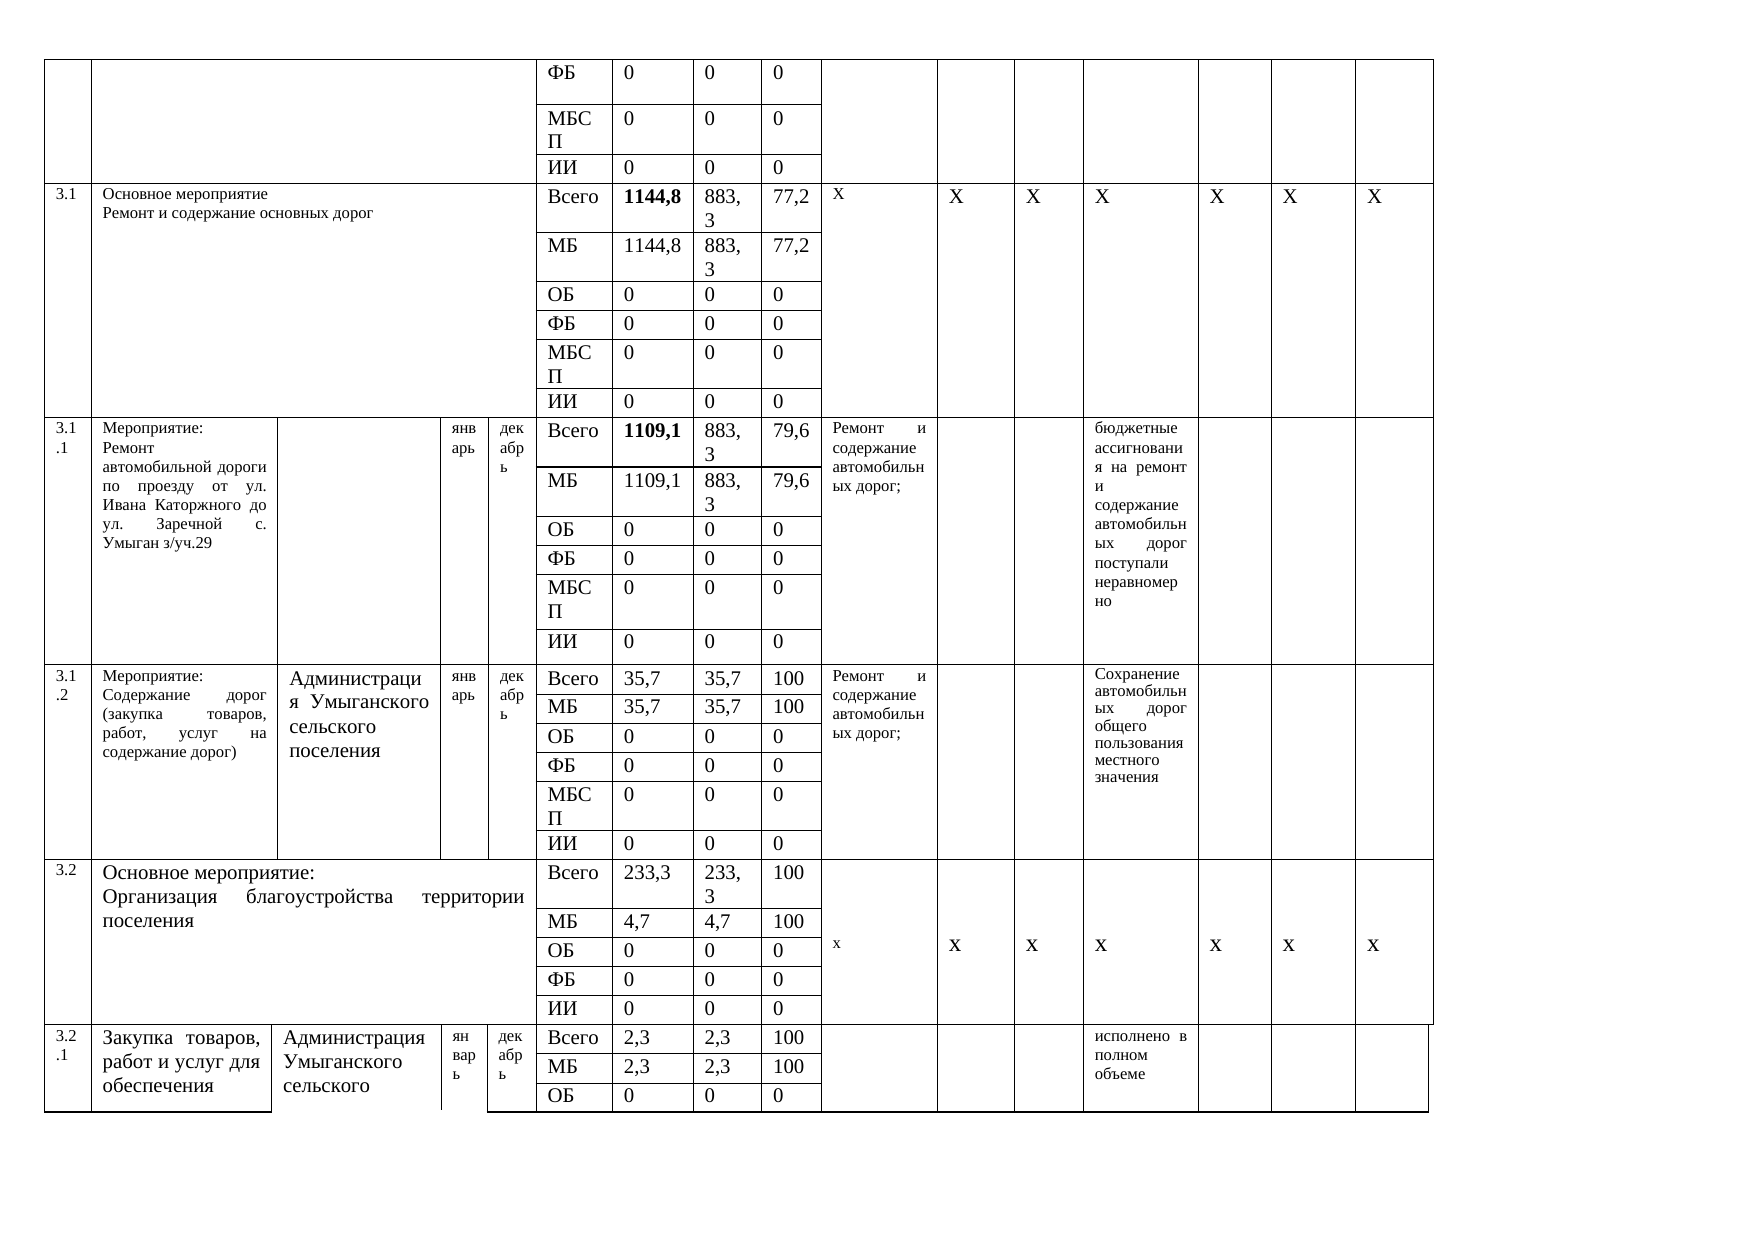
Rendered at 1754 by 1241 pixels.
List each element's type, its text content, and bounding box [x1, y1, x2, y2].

table_cell ИИ [537, 831, 612, 859]
table_cell [938, 665, 1014, 859]
table_cell 0 [613, 753, 693, 781]
table_cell 0 [762, 311, 821, 339]
table_cell [1199, 1025, 1271, 1111]
table_cell ФБ [537, 753, 612, 781]
table_cell 0 [762, 996, 821, 1024]
table_cell 100 [762, 695, 821, 722]
table_cell 0 [613, 938, 693, 966]
table_cell х [1272, 860, 1355, 1024]
table_cell Основное мероприятие: Организация благоустройства территории поселения [92, 860, 536, 1024]
table_cell 0 [762, 340, 821, 388]
table_cell 0 [613, 967, 693, 995]
table_cell 0 [613, 1084, 693, 1111]
table_cell исполнено в полном объеме [1084, 1025, 1198, 1111]
table_cell 0 [694, 282, 761, 310]
table_cell 0 [613, 517, 693, 545]
table_cell Администрация Умыганского сельского поселения [278, 665, 440, 859]
table_cell ИИ [537, 996, 612, 1024]
table_cell 0 [613, 782, 693, 830]
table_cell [272, 1025, 441, 1111]
table_cell МБ [537, 695, 612, 722]
table_cell 0 [613, 996, 693, 1024]
table_cell 0 [694, 1084, 761, 1111]
table_cell 77,2 [762, 184, 821, 232]
table_cell Всего [537, 860, 612, 908]
table_cell 0 [613, 724, 693, 752]
table_cell ИИ [537, 630, 612, 664]
table_cell [1199, 665, 1271, 859]
table_cell 1144,8 [613, 233, 693, 281]
table_cell 0 [613, 155, 693, 183]
table_cell [1272, 418, 1355, 664]
table_cell 2,3 [694, 1025, 761, 1053]
table_cell 100 [762, 860, 821, 908]
table_cell декабрь [489, 418, 536, 664]
table_cell х [1015, 860, 1083, 1024]
table_cell 0 [613, 575, 693, 628]
table_cell 0 [762, 967, 821, 995]
table_cell 3.2 [45, 860, 91, 1024]
table_cell декабрь [488, 1025, 536, 1111]
table_cell 4,7 [694, 909, 761, 937]
table_cell [1272, 1025, 1355, 1111]
table_cell 0 [694, 630, 761, 664]
table_cell 0 [694, 782, 761, 830]
table_cell МБ [537, 468, 612, 516]
table_cell 0 [762, 938, 821, 966]
table_cell х [1084, 860, 1198, 1024]
table_cell 1144,8 [613, 184, 693, 232]
table_cell X [822, 184, 937, 417]
table_cell 883,3 [694, 468, 761, 516]
table_cell 0 [762, 282, 821, 310]
table_cell 0 [694, 311, 761, 339]
table_cell [822, 1025, 937, 1111]
table_cell ФБ [537, 967, 612, 995]
table_cell ФБ [537, 546, 612, 574]
table_cell МБСП [537, 782, 612, 830]
table_cell 233,3 [694, 860, 761, 908]
table_cell х [938, 860, 1014, 1024]
table_cell ФБ [537, 60, 612, 104]
table_cell Ремонт и содержание автомобильных дорог; [822, 418, 937, 664]
table_cell 0 [762, 389, 821, 417]
table_cell ОБ [537, 517, 612, 545]
table_cell [1356, 418, 1433, 664]
table_cell МБСП [537, 575, 612, 628]
table_cell МБ [537, 233, 612, 281]
table_cell 0 [613, 282, 693, 310]
table_cell ИИ [537, 155, 612, 183]
table_cell [1272, 665, 1355, 859]
table_cell МБ [537, 1054, 612, 1082]
table_cell [278, 418, 440, 664]
table_cell 883,3 [694, 233, 761, 281]
table_cell 0 [762, 546, 821, 574]
table_cell [1015, 1025, 1083, 1111]
table_cell январь [441, 1025, 487, 1111]
table_cell 0 [613, 546, 693, 574]
table_cell январь [441, 418, 488, 664]
table_cell Всего [537, 665, 612, 693]
table_cell 0 [613, 60, 693, 104]
table_cell Мероприятие: Ремонт автомобильной дороги по проезду от ул. Ивана Каторжного до ул. Заречной с. Умыган з/уч.29 [92, 418, 277, 664]
table_cell 0 [694, 753, 761, 781]
table_cell 0 [762, 753, 821, 781]
table_cell Всего [537, 184, 612, 232]
table_cell 3.1.1 [45, 418, 91, 664]
table_cell 100 [762, 909, 821, 937]
table_cell 77,2 [762, 233, 821, 281]
table_cell бюджетные ассигнования на ремонт и содержание автомобильных дорог поступали неравномерно [1084, 418, 1198, 664]
table_cell [1015, 418, 1083, 664]
table_cell 0 [762, 575, 821, 628]
table_cell [1015, 665, 1083, 859]
table_cell X [1015, 184, 1083, 417]
table_cell МБСП [537, 340, 612, 388]
table_cell X [1084, 184, 1198, 417]
table_cell 0 [694, 155, 761, 183]
table_cell 883,3 [694, 418, 761, 466]
table_cell ОБ [537, 724, 612, 752]
table_cell 79,6 [762, 468, 821, 516]
table_cell 0 [694, 967, 761, 995]
table_cell X [1199, 184, 1271, 417]
table_cell 0 [694, 546, 761, 574]
table_cell 0 [694, 831, 761, 859]
table_cell 0 [762, 724, 821, 752]
table_cell 3.1.2 [45, 665, 91, 859]
table_cell 0 [613, 831, 693, 859]
table_cell 0 [694, 996, 761, 1024]
table_cell декабрь [489, 665, 536, 859]
table_cell 35,7 [694, 665, 761, 693]
table_cell 0 [694, 340, 761, 388]
table_cell [1356, 665, 1433, 859]
table_cell 1109,1 [613, 468, 693, 516]
table_cell Основное мероприятие Ремонт и содержание основных дорог [92, 184, 536, 417]
table_cell 35,7 [694, 695, 761, 722]
table_cell 79,6 [762, 418, 821, 466]
table_cell Закупка товаров, работ и услуг для обеспечения государственных( муниципальных) нужд [92, 1025, 271, 1111]
table_cell 0 [613, 389, 693, 417]
table_cell х [1356, 860, 1433, 1024]
table_cell 0 [762, 155, 821, 183]
table_cell 0 [762, 630, 821, 664]
table_cell 0 [613, 311, 693, 339]
table_cell январь [441, 665, 488, 859]
table_cell ФБ [537, 311, 612, 339]
table_cell ОБ [537, 282, 612, 310]
table_cell X [1272, 184, 1355, 417]
table_cell 0 [694, 60, 761, 104]
table_cell х [822, 860, 937, 1024]
table_cell 0 [694, 389, 761, 417]
table_cell 0 [762, 831, 821, 859]
table_cell 3.1 [45, 184, 91, 417]
table_cell 100 [762, 1025, 821, 1053]
table_cell 0 [694, 724, 761, 752]
table_cell МБСП [537, 105, 612, 153]
table_cell [938, 418, 1014, 664]
table_cell X [1356, 184, 1433, 417]
table_cell 1109,1 [613, 418, 693, 466]
table_cell х [1199, 860, 1271, 1024]
table_cell 3.2.1 [45, 1025, 91, 1111]
table_cell Всего [537, 1025, 612, 1053]
table_cell 0 [694, 938, 761, 966]
table_cell Мероприятие: Содержание дорог (закупка товаров, работ, услуг на содержание дорог) [92, 665, 277, 859]
table_cell 0 [762, 105, 821, 153]
table_cell Ремонт и содержание автомобильных дорог; [822, 665, 937, 859]
table_cell [1356, 1025, 1428, 1111]
table_cell 0 [694, 575, 761, 628]
table_cell ОБ [537, 938, 612, 966]
table_cell МБ [537, 909, 612, 937]
table_cell 2,3 [613, 1025, 693, 1053]
table_cell 0 [613, 630, 693, 664]
table_cell [1199, 418, 1271, 664]
table_cell 233,3 [613, 860, 693, 908]
table_cell 4,7 [613, 909, 693, 937]
table_cell 0 [694, 517, 761, 545]
table_cell 35,7 [613, 665, 693, 693]
table_cell 883,3 [694, 184, 761, 232]
table_cell 35,7 [613, 695, 693, 722]
table_cell 2,3 [694, 1054, 761, 1082]
table_cell 100 [762, 665, 821, 693]
table_cell Всего [537, 418, 612, 466]
table_cell Сохранение автомобильных дорог общего пользования местного значения [1084, 665, 1198, 859]
table_cell 100 [762, 1054, 821, 1082]
table_cell 0 [694, 105, 761, 153]
table_cell 0 [762, 517, 821, 545]
table_cell ОБ [537, 1084, 612, 1111]
table_cell ИИ [537, 389, 612, 417]
table_cell [938, 1025, 1014, 1111]
table_cell 0 [762, 1084, 821, 1111]
table_cell 0 [762, 782, 821, 830]
table_cell 0 [762, 60, 821, 104]
table_cell 0 [613, 105, 693, 153]
table_cell X [938, 184, 1014, 417]
table_cell 2,3 [613, 1054, 693, 1082]
table_cell 0 [613, 340, 693, 388]
